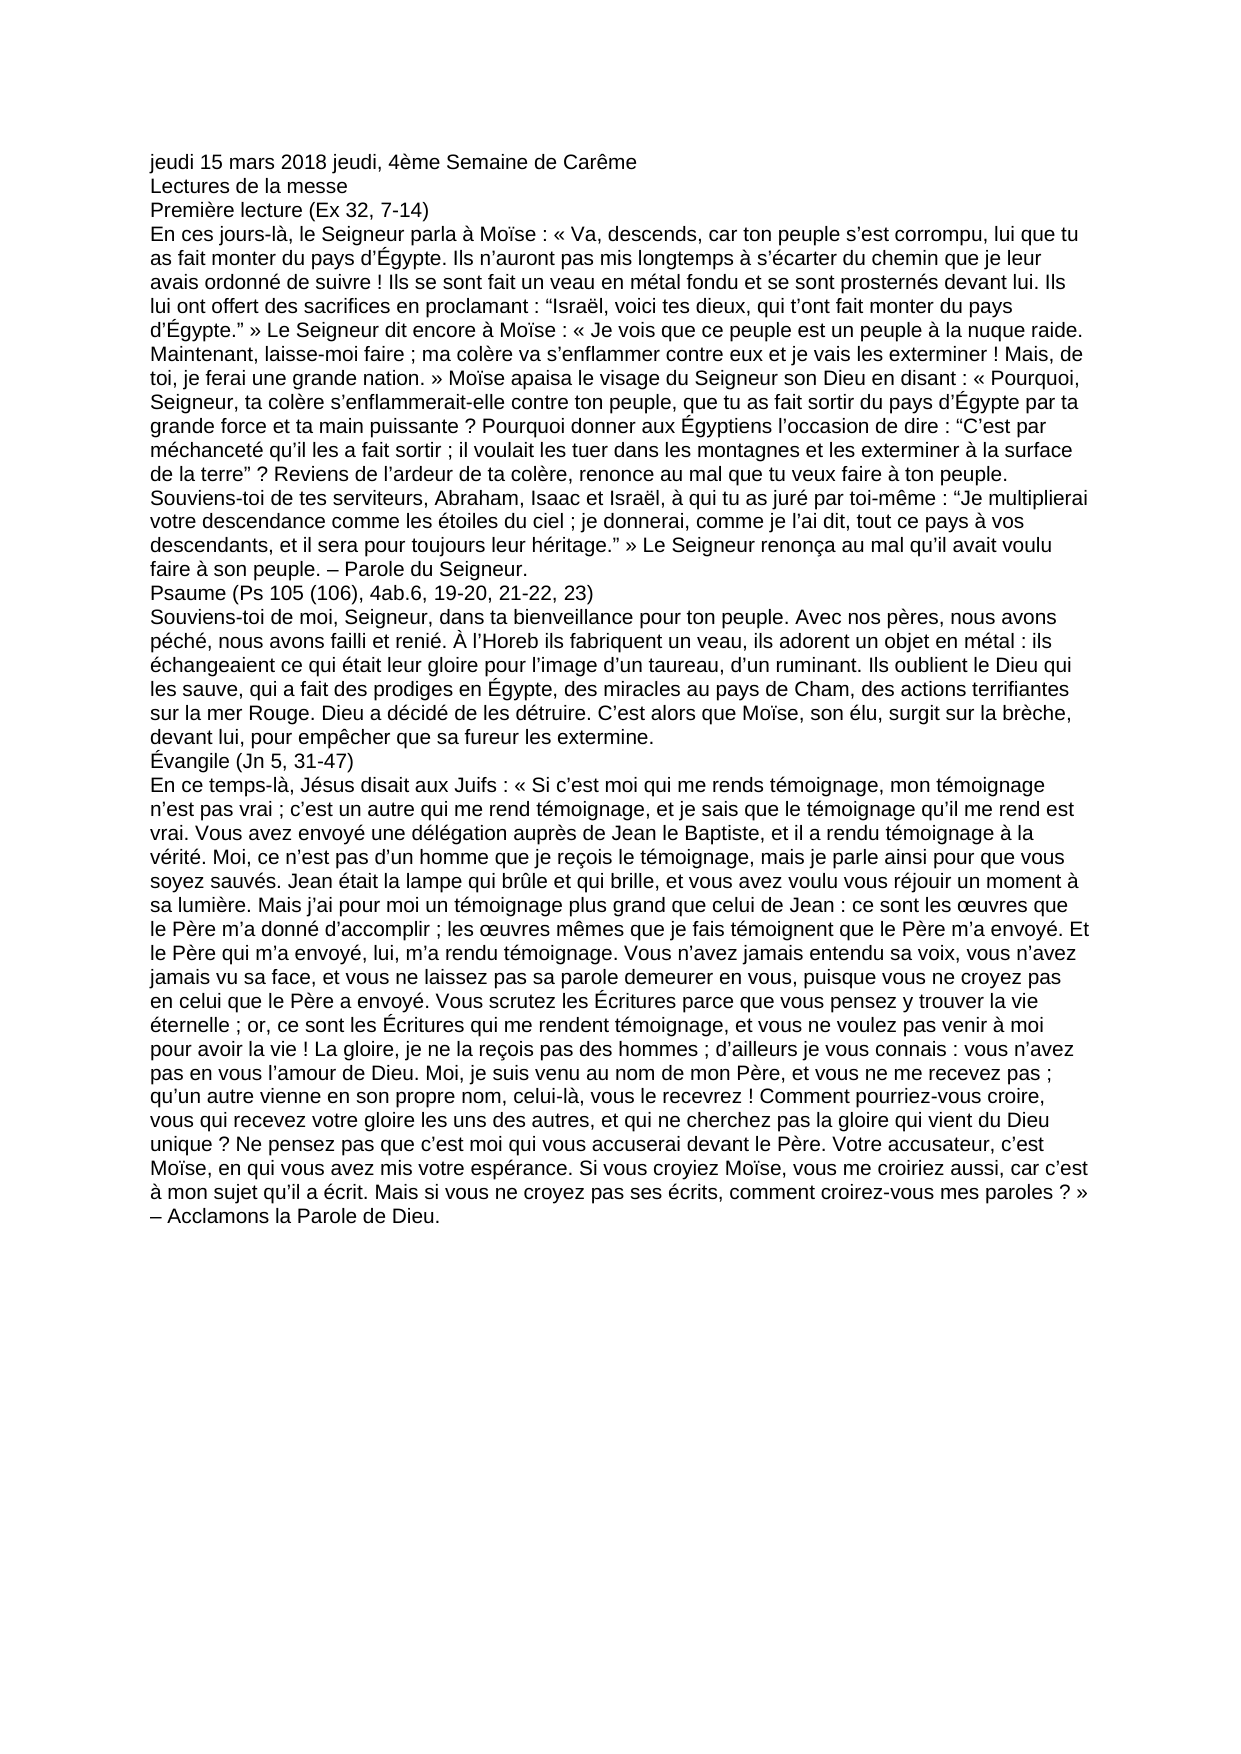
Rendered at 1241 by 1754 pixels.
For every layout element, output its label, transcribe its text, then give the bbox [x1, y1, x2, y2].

text Souviens-toi de moi, Seigneur, dans ta bienveillance pour ton peuple. Avec nos pères, nous avons péché, nous avons failli et renié. À l’Horeb ils fabriquent un veau, ils adorent un objet en métal : ils échangeaient ce qui était leur gloire pour l’image d’un taureau, d’un ruminant. Ils oublient le Dieu qui les sauve, qui a fait des prodiges en Égypte, des miracles au pays de Cham, des actions terrifiantes sur la mer Rouge. Dieu a décidé de les détruire. C’est alors que Moïse, son élu, surgit sur la brèche, devant lui, pour empêcher que sa fureur les extermine. [150, 605, 1090, 749]
text En ce temps-là, Jésus disait aux Juifs : « Si c’est moi qui me rends témoignage, mon témoignage n’est pas vrai ; c’est un autre qui me rend témoignage, et je sais que le témoignage qu’il me rend est vrai. Vous avez envoyé une délégation auprès de Jean le Baptiste, et il a rendu témoignage à la vérité. Moi, ce n’est pas d’un homme que je reçois le témoignage, mais je parle ainsi pour que vous soyez sauvés. Jean était la lampe qui brûle et qui brille, et vous avez voulu vous réjouir un moment à sa lumière. Mais j’ai pour moi un témoignage plus grand que celui de Jean : ce sont les œuvres que le Père m’a donné d’accomplir ; les œuvres mêmes que je fais témoignent que le Père m’a envoyé. Et le Père qui m’a envoyé, lui, m’a rendu témoignage. Vous n’avez jamais entendu sa voix, vous n’avez jamais vu sa face, et vous ne laissez pas sa parole demeurer en vous, puisque vous ne croyez pas en celui que le Père a envoyé. Vous scrutez les Écritures parce que vous pensez y trouver la vie éternelle ; or, ce sont les Écritures qui me rendent témoignage, et vous ne voulez pas venir à moi pour avoir la vie ! La gloire, je ne la reçois pas des hommes ; d’ailleurs je vous connais : vous n’avez pas en vous l’amour de Dieu. Moi, je suis venu au nom de mon Père, et vous ne me recevez pas ; qu’un autre vienne en son propre nom, celui-là, vous le recevrez ! Comment pourriez-vous croire, vous qui recevez votre gloire les uns des autres, et qui ne cherchez pas la gloire qui vient du Dieu unique ? Ne pensez pas que c’est moi qui vous accuserai devant le Père. Votre accusateur, c’est Moïse, en qui vous avez mis votre espérance. Si vous croyiez Moïse, vous me croiriez aussi, car c’est à mon sujet qu’il a écrit. Mais si vous ne croyez pas ses écrits, comment croirez-vous mes paroles ? » – Acclamons la Parole de Dieu. [150, 773, 1090, 1228]
text En ces jours-là, le Seigneur parla à Moïse : « Va, descends, car ton peuple s’est corrompu, lui que tu as fait monter du pays d’Égypte. Ils n’auront pas mis longtemps à s’écarter du chemin que je leur avais ordonné de suivre ! Ils se sont fait un veau en métal fondu et se sont prosternés devant lui. Ils lui ont offert des sacrifices en proclamant : “Israël, voici tes dieux, qui t’ont fait monter du pays d’Égypte.” » Le Seigneur dit encore à Moïse : « Je vois que ce peuple est un peuple à la nuque raide. Maintenant, laisse-moi faire ; ma colère va s’enflammer contre eux et je vais les exterminer ! Mais, de toi, je ferai une grande nation. » Moïse apaisa le visage du Seigneur son Dieu en disant : « Pourquoi, Seigneur, ta colère s’enflammerait-elle contre ton peuple, que tu as fait sortir du pays d’Égypte par ta grande force et ta main puissante ? Pourquoi donner aux Égyptiens l’occasion de dire : “C’est par méchanceté qu’il les a fait sortir ; il voulait les tuer dans les montagnes et les exterminer à la surface de la terre” ? Reviens de l’ardeur de ta colère, renonce au mal que tu veux faire à ton peuple. Souviens-toi de tes serviteurs, Abraham, Isaac et Israël, à qui tu as juré par toi-même : “Je multiplierai votre descendance comme les étoiles du ciel ; je donnerai, comme je l’ai dit, tout ce pays à vos descendants, et il sera pour toujours leur héritage.” » Le Seigneur renonça au mal qu’il avait voulu faire à son peuple. – Parole du Seigneur. [150, 222, 1090, 581]
